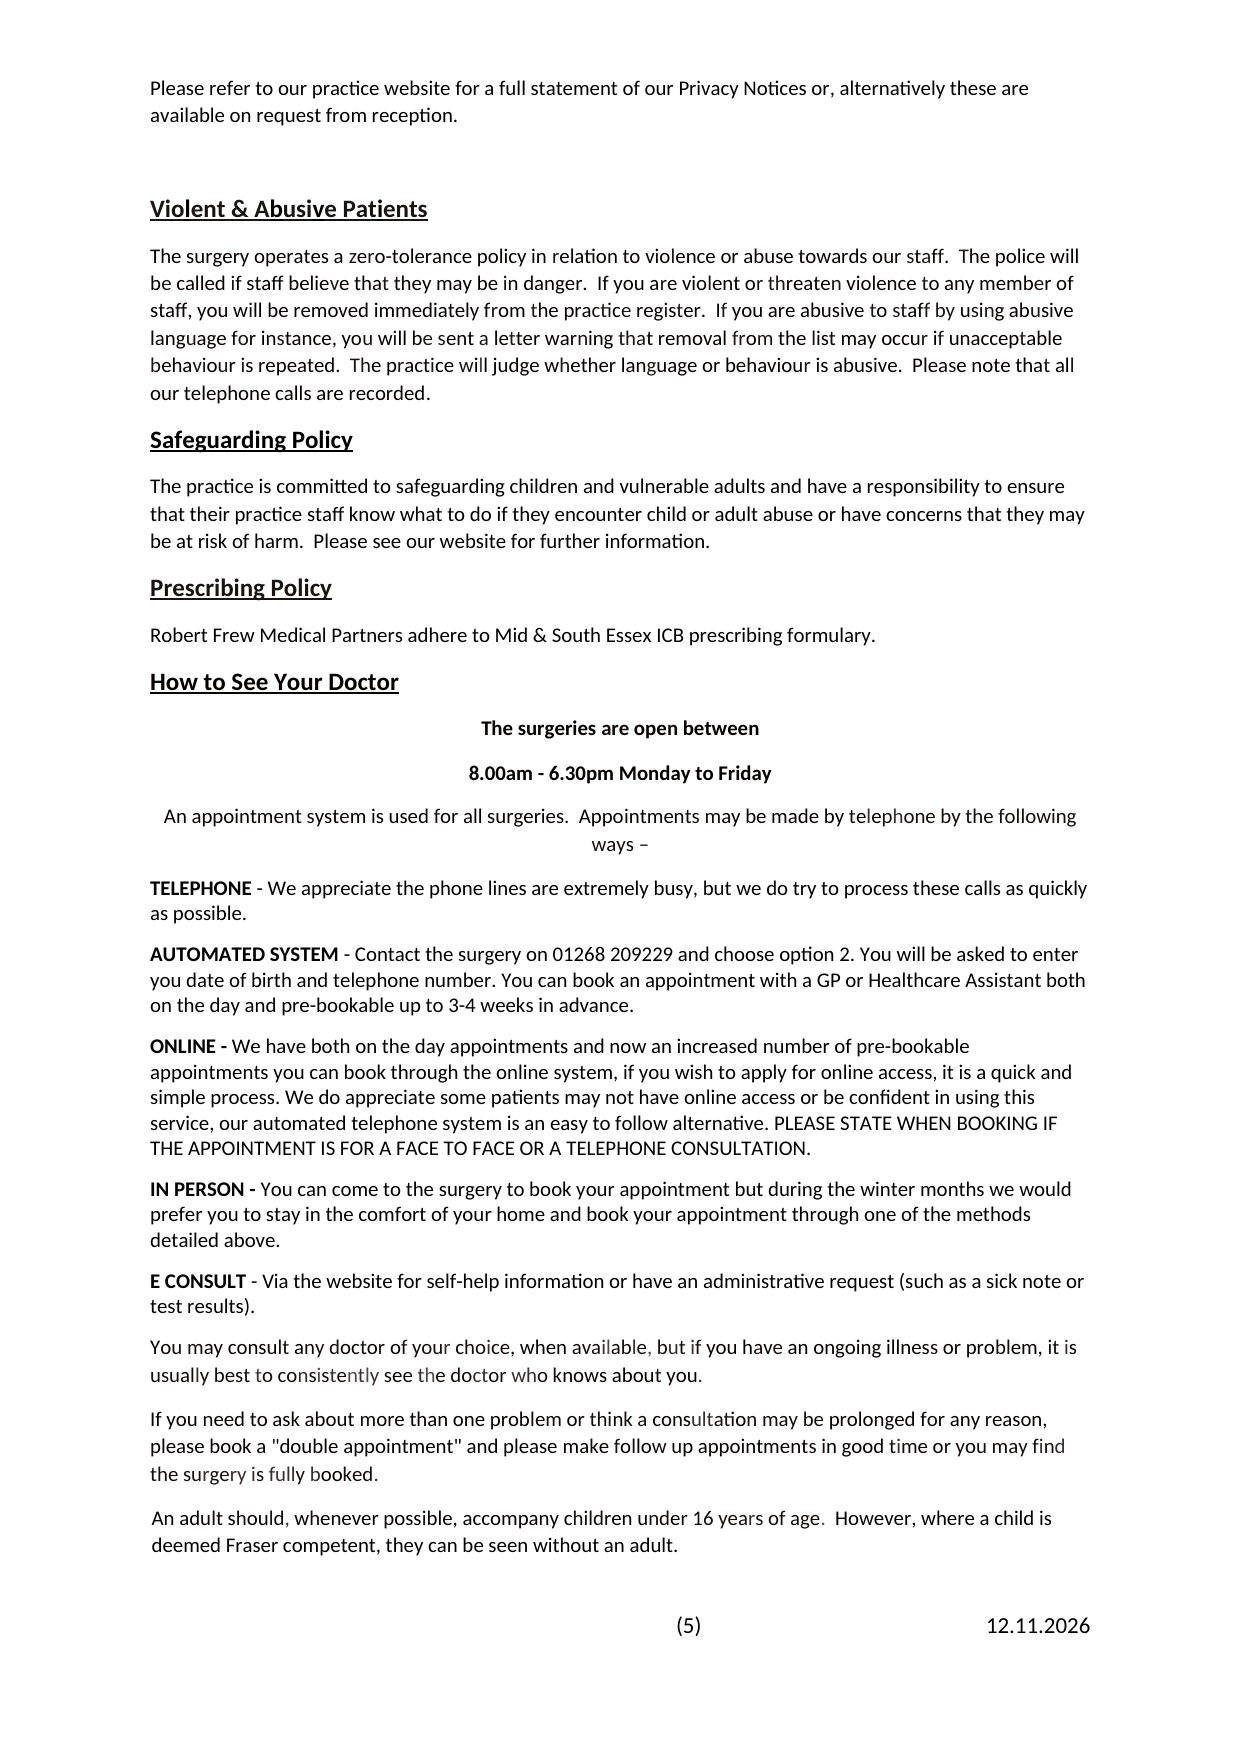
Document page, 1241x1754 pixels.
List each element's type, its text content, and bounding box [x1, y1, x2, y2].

text TELEPHONE - We appreciate the phone lines are extremely busy, but we do try to process these calls as quickly as possible. [150, 875, 1090, 926]
text Safeguarding Policy [150, 424, 1090, 454]
text You may consult any doctor of your choice, when available, but if you have an ongoing illness or problem, it is usually best to consistently see the doctor who knows about you. [150, 1334, 1090, 1387]
text The surgery operates a zero-tolerance policy in relation to violence or abuse towards our staff. The police will be called if staff believe that they may be in danger. If you are violent or threaten violence to any member of staff, you will be removed immediately from the practice register. If you are abusive to staff by using abusive language for instance, you will be sent a letter warning that removal from the list may occur if unacceptable behaviour is repeated. The practice will judge whether language or behaviour is abusive. Please note that all our telephone calls are recorded. [150, 243, 1090, 405]
text The practice is committed to safeguarding children and vulnerable adults and have a responsibility to ensure that their practice staff know what to do if they encounter child or adult abuse or have concerns that they may be at risk of harm. Please see our website for further information. [150, 473, 1090, 554]
text Violent & Abusive Patients [150, 193, 1090, 224]
text Robert Frew Medical Partners adhere to Mid & South Essex ICB prescribing formulary. [150, 622, 1090, 647]
text How to See Your Doctor [150, 666, 1090, 697]
text E CONSULT - Via the website for self-help information or have an administrative request (such as a sick note or test results). [150, 1268, 1090, 1319]
text ONLINE - We have both on the day appointments and now an increased number of pre-bookable appointments you can book through the online system, if you wish to apply for online access, it is a quick and simple process. We do appreciate some patients may not have online access or be confident in using this service, our automated telephone system is an easy to follow alternative. PLEASE STATE WHEN BOOKING IF THE APPOINTMENT IS FOR A FACE TO FACE OR A TELEPHONE CONSULTATION. [150, 1033, 1090, 1161]
text 8.00am - 6.30pm Monday to Friday [150, 760, 1090, 785]
text Prescribing Policy [150, 572, 1090, 603]
text An appointment system is used for all surgeries. Appointments may be made by telephone by the following ways – [150, 804, 1090, 857]
text If you need to ask about more than one problem or think a consultation may be prolonged for any reason, please book a "double appointment" and please make follow up appointments in good time or you may find the surgery is fully booked. [150, 1406, 1090, 1486]
text IN PERSON - You can come to the surgery to book your appointment but during the winter months we would prefer you to stay in the comfort of your home and book your appointment through one of the methods detailed above. [150, 1176, 1090, 1252]
text The surgeries are open between [150, 716, 1090, 741]
text Please refer to our practice website for a full statement of our Privacy Notices or, alternatively these are available on request from reception. [150, 75, 1090, 128]
text An adult should, whenever possible, accompany children under 16 years of age. However, where a child is deemed Fraser competent, they can be seen without an adult. [151, 1505, 1087, 1558]
text AUTOMATED SYSTEM - Contact the surgery on 01268 209229 and choose option 2. You will be asked to enter you date of birth and telephone number. You can book an appointment with a GP or Healthcare Assistant both on the day and pre-bookable up to 3-4 weeks in advance. [150, 942, 1090, 1018]
